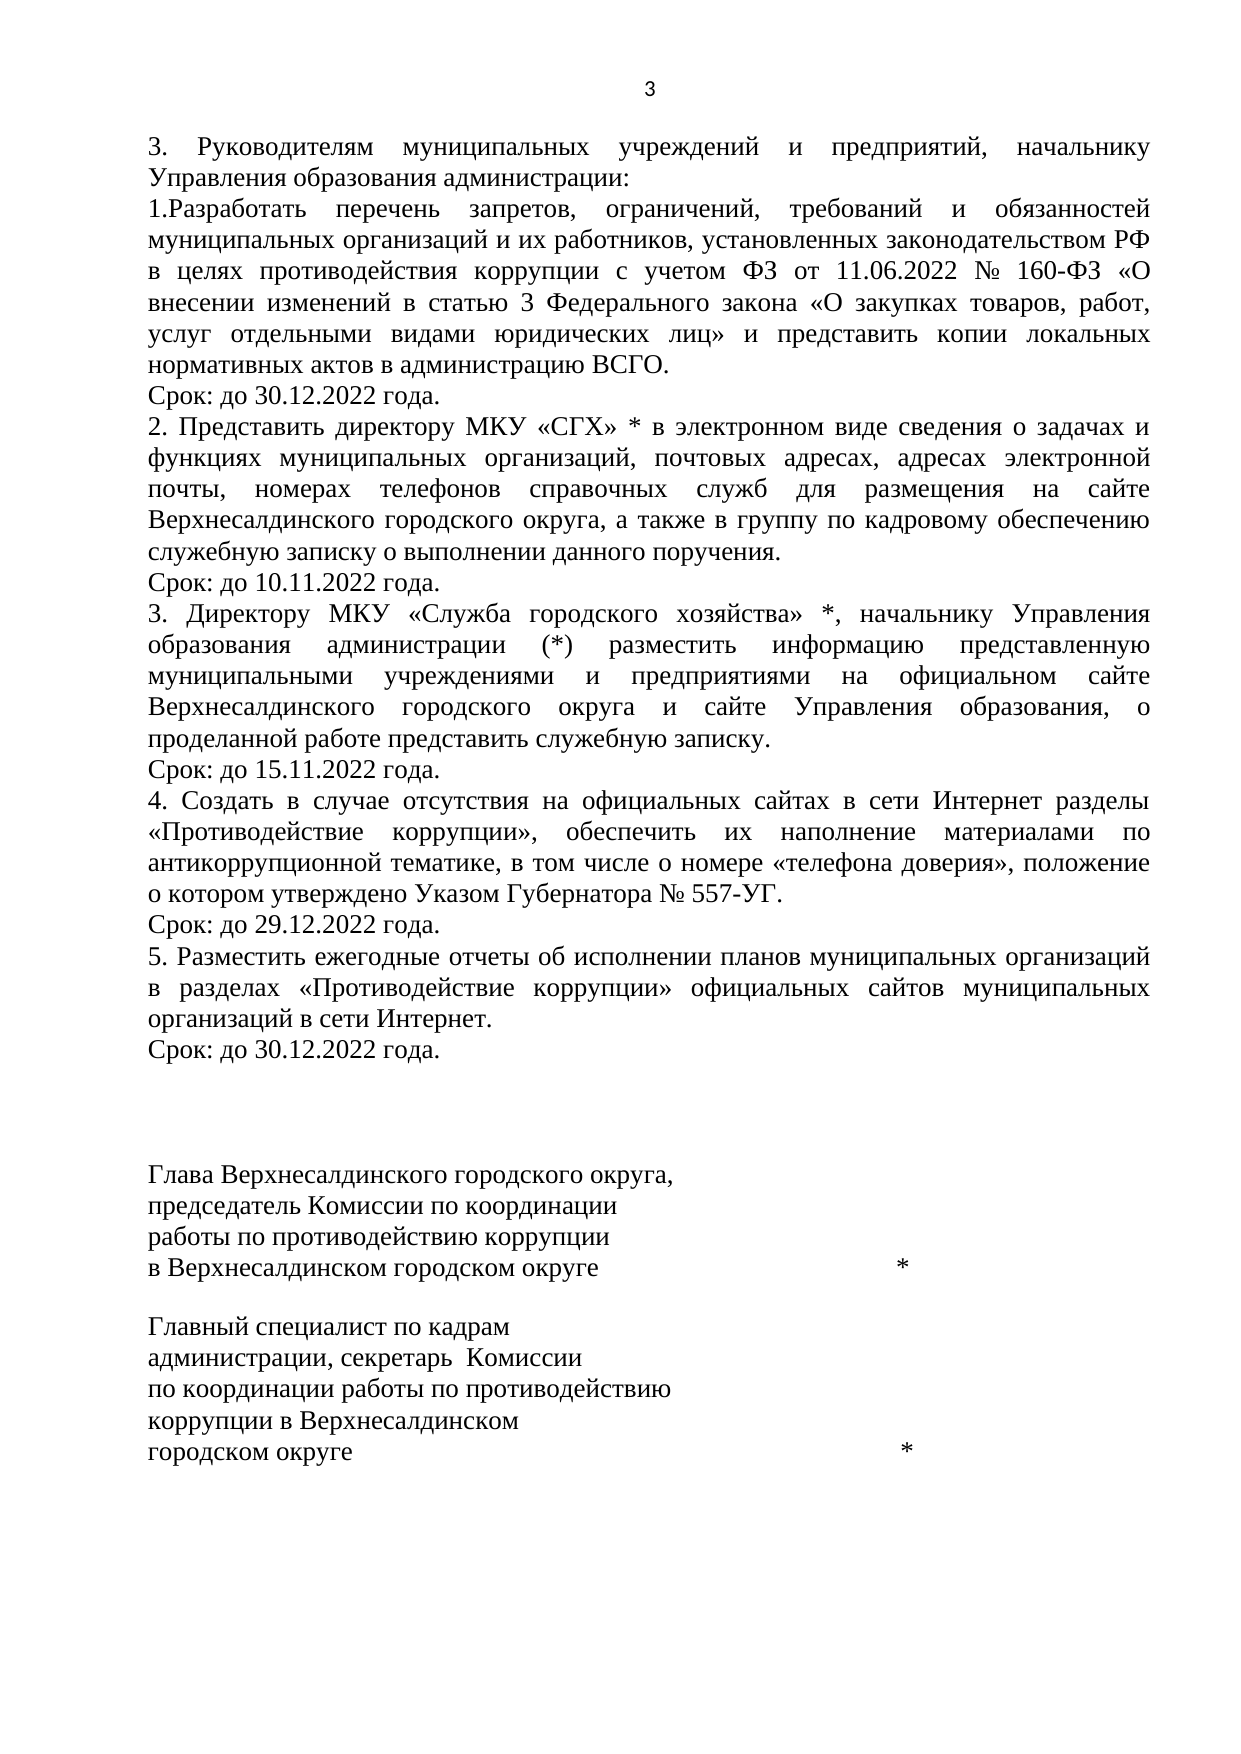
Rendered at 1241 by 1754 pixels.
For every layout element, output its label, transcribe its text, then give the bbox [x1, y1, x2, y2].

text в Верхнесалдинском городском округе * [148, 1251, 1152, 1282]
text администрации, секретарь Комиссии [148, 1341, 1152, 1373]
text 2. Представить директору МКУ «СГХ» * в электронном виде сведения о задачах и функциях муниципальных организаций, почтовых адресах, адресах электронной почты, номерах телефонов справочных служб для размещения на сайте Верхнесалдинского городского округа, а также в группу по кадровому обеспечению служебную записку о выполнении данного поручения. [148, 410, 1152, 566]
text председатель Комиссии по координации [148, 1189, 1152, 1220]
text Главный специалист по кадрам [148, 1310, 1152, 1341]
text городском округе * [148, 1435, 1152, 1466]
text Срок: до 30.12.2022 года. [148, 1033, 1152, 1064]
text коррупции в Верхнесалдинском [148, 1404, 1152, 1435]
text 3. Директору МКУ «Служба городского хозяйства» *, начальнику Управления образования администрации (*) разместить информацию представленную муниципальными учреждениями и предприятиями на официальном сайте Верхнесалдинского городского округа и сайте Управления образования, о проделанной работе представить служебную записку. [148, 597, 1152, 753]
text Глава Верхнесалдинского городского округа, [148, 1158, 1152, 1189]
text 4. Создать в случае отсутствия на официальных сайтах в сети Интернет разделы «Противодействие коррупции», обеспечить их наполнение материалами по антикоррупционной тематике, в том числе о номере «телефона доверия», положение о котором утверждено Указом Губернатора № 557-УГ. [148, 784, 1152, 908]
text 1.Разработать перечень запретов, ограничений, требований и обязанностей муниципальных организаций и их работников, установленных законодательством РФ в целях противодействия коррупции с учетом ФЗ от 11.06.2022 № 160-ФЗ «О внесении изменений в статью 3 Федерального закона «О закупках товаров, работ, услуг отдельными видами юридических лиц» и представить копии локальных нормативных актов в администрацию ВСГО. [148, 192, 1152, 379]
text Срок: до 29.12.2022 года. [148, 908, 1152, 940]
text 5. Разместить ежегодные отчеты об исполнении планов муниципальных организаций в разделах «Противодействие коррупции» официальных сайтов муниципальных организаций в сети Интернет. [148, 940, 1152, 1033]
text 3. Руководителям муниципальных учреждений и предприятий, начальнику Управления образования администрации: [148, 130, 1152, 192]
text Срок: до 30.12.2022 года. [148, 379, 1152, 410]
text по координации работы по противодействию [148, 1373, 1152, 1404]
text работы по противодействию коррупции [148, 1220, 1152, 1251]
text Срок: до 15.11.2022 года. [148, 753, 1152, 784]
text Срок: до 10.11.2022 года. [148, 566, 1152, 597]
